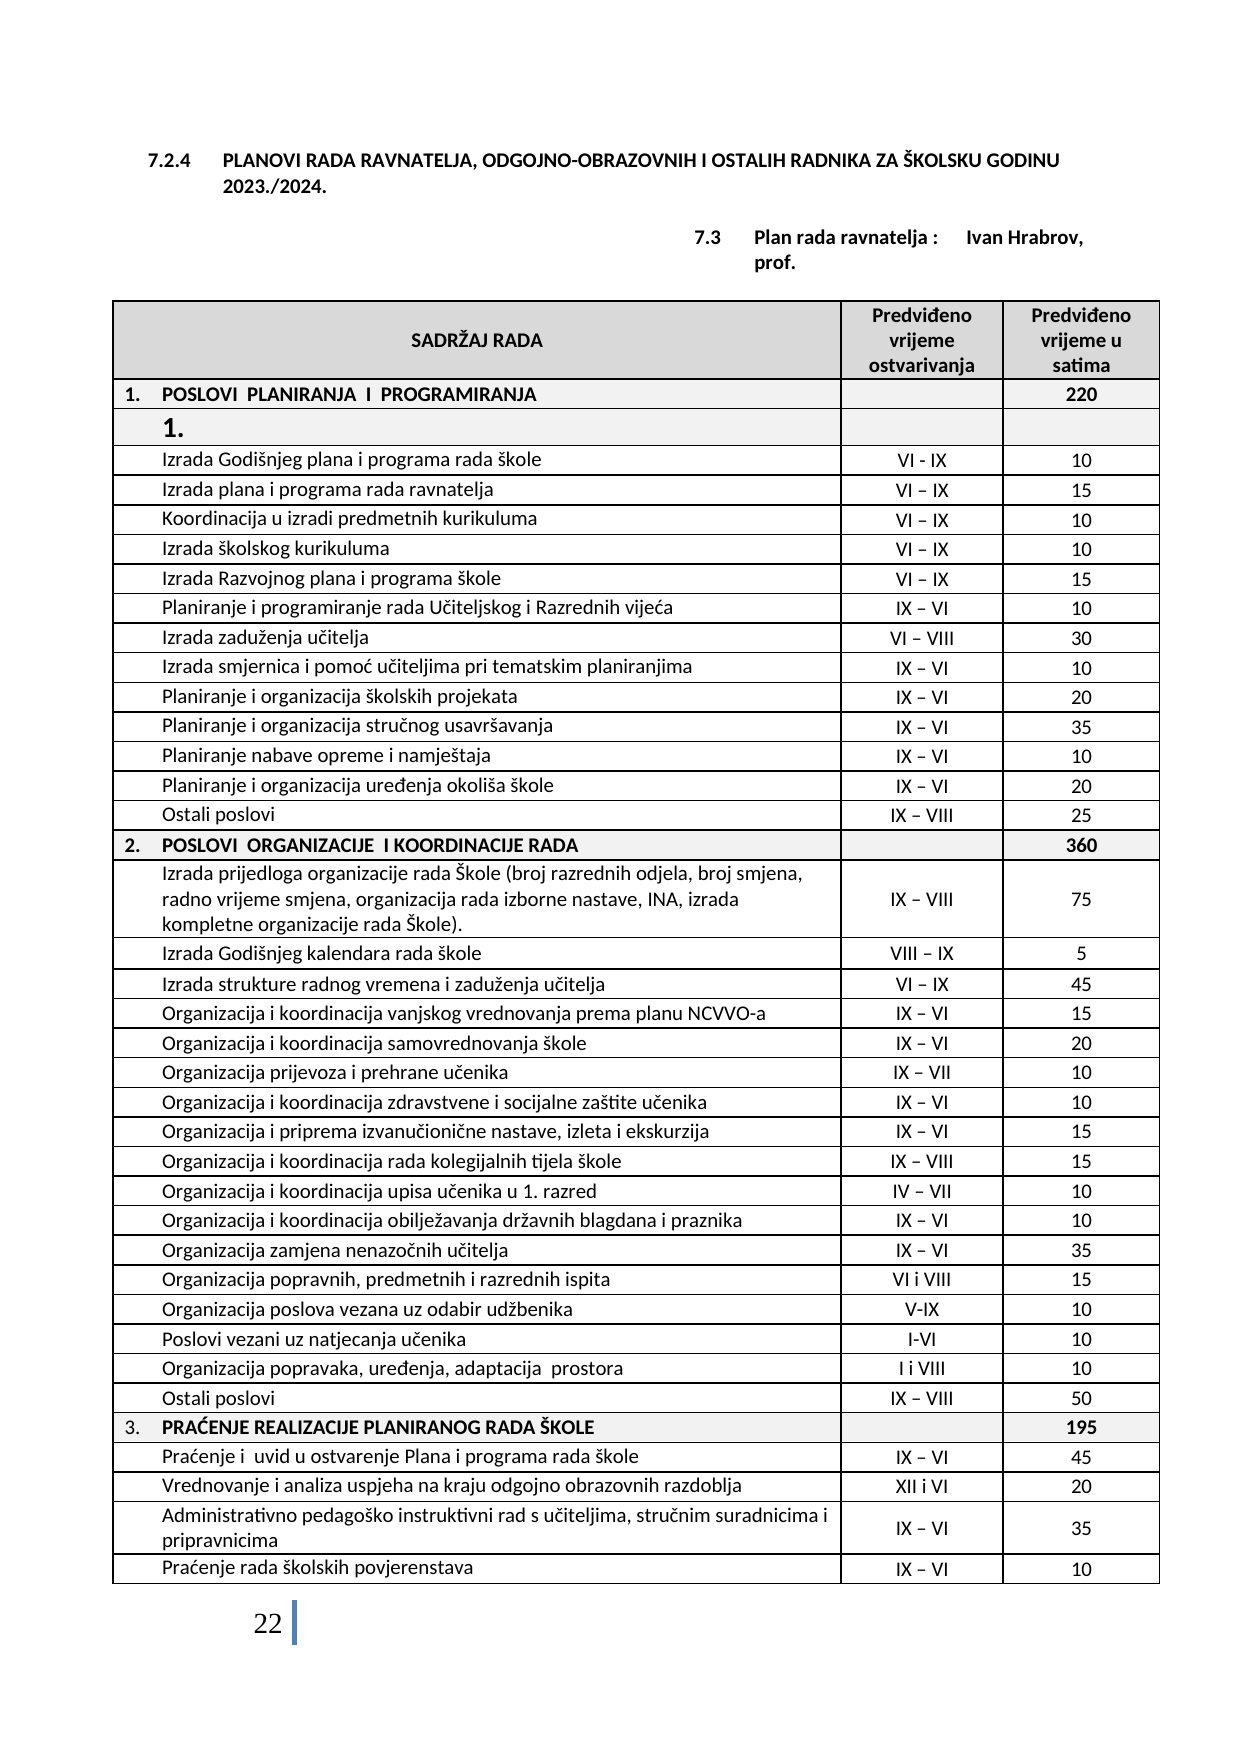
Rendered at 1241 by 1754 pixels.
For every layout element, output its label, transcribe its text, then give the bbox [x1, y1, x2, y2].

table_cell Planiranje i organizacija uređenja okoliša škole [114, 772, 840, 800]
table_cell Organizacija i koordinacija rada kolegijalnih tijela škole [114, 1147, 840, 1175]
table_cell [842, 831, 1002, 859]
table_cell 45 [1004, 970, 1159, 998]
table_cell 10 [1004, 1177, 1159, 1205]
table_cell VI i VIII [842, 1266, 1002, 1293]
table_cell Praćenje rada školskih povjerenstava [114, 1555, 840, 1582]
table_cell 10 [1004, 1206, 1159, 1234]
table_cell 20 [1004, 1029, 1159, 1057]
table_cell IX – VIII [842, 801, 1002, 829]
table_cell Ostali poslovi [114, 1384, 840, 1412]
table_cell VI – IX [842, 565, 1002, 593]
table_cell Izrada školskog kurikuluma [114, 535, 840, 563]
table_cell IX – VIII [842, 1384, 1002, 1412]
table_cell 45 [1004, 1443, 1159, 1471]
table_cell 15 [1004, 1266, 1159, 1293]
table_cell IX – VI [842, 713, 1002, 741]
table_cell Organizacija i koordinacija zdravstvene i socijalne zaštite učenika [114, 1088, 840, 1116]
table_cell Organizacija poslova vezana uz odabir udžbenika [114, 1295, 840, 1323]
table_cell Organizacija i koordinacija samovrednovanja škole [114, 1029, 840, 1057]
table_cell VI – IX [842, 535, 1002, 563]
table_header Predviđeno vrijeme ostvarivanja [842, 302, 1002, 378]
table_cell Vrednovanje i analiza uspjeha na kraju odgojno obrazovnih razdoblja [114, 1473, 840, 1501]
table_cell 50 [1004, 1384, 1159, 1412]
table_cell 10 [1004, 742, 1159, 770]
table_cell Organizacija popravnih, predmetnih i razrednih ispita [114, 1266, 840, 1293]
table_cell XII i VI [842, 1473, 1002, 1501]
table_cell VIII – IX [842, 938, 1002, 968]
table_cell VI – VIII [842, 624, 1002, 652]
table_cell IV – VII [842, 1177, 1002, 1205]
table_cell 15 [1004, 476, 1159, 504]
table_cell 10 [1004, 1088, 1159, 1116]
table_cell [1004, 409, 1159, 445]
table_cell 30 [1004, 624, 1159, 652]
table_cell 25 [1004, 801, 1159, 829]
table_cell I i VIII [842, 1354, 1002, 1382]
table_cell VI – IX [842, 506, 1002, 533]
table_cell IX – VI [842, 1502, 1002, 1553]
table_cell Organizacija i koordinacija vanjskog vrednovanja prema planu NCVVO-a [114, 999, 840, 1027]
table_cell Izrada plana i programa rada ravnatelja [114, 476, 840, 504]
table_cell Praćenje i uvid u ostvarenje Plana i programa rada škole [114, 1443, 840, 1471]
table_cell Organizacija popravaka, uređenja, adaptacija prostora [114, 1354, 840, 1382]
table_cell 10 [1004, 1295, 1159, 1323]
table_cell 360 [1004, 831, 1159, 859]
table_cell Administrativno pedagoško instruktivni rad s učiteljima, stručnim suradnicima i pripravnicima [114, 1502, 840, 1553]
table_cell [842, 380, 1002, 408]
table_cell IX – VI [842, 594, 1002, 622]
table_cell IX – VII [842, 1058, 1002, 1086]
table_cell 10 [1004, 653, 1159, 681]
table_cell 220 [1004, 380, 1159, 408]
table_cell IX – VI [842, 1555, 1002, 1582]
table_cell 20 [1004, 683, 1159, 711]
table_cell IX – VI [842, 1118, 1002, 1146]
table_cell Izrada Godišnjeg plana i programa rada škole [114, 446, 840, 474]
table_cell Ostali poslovi [114, 801, 840, 829]
table_cell 10 [1004, 506, 1159, 533]
table_cell 10 [1004, 446, 1159, 474]
table_cell Organizacija prijevoza i prehrane učenika [114, 1058, 840, 1086]
table_cell [842, 409, 1002, 445]
table_cell PRAĆENJE REALIZACIJE PLANIRANOG RADA ŠKOLE [114, 1413, 840, 1441]
table_cell 15 [1004, 1118, 1159, 1146]
table_cell VI – IX [842, 476, 1002, 504]
table_cell 20 [1004, 1473, 1159, 1501]
table_cell 15 [1004, 999, 1159, 1027]
table_cell 10 [1004, 594, 1159, 622]
table_cell Planiranje nabave opreme i namještaja [114, 742, 840, 770]
subtitle PLANOVI RADA RAVNATELJA, ODGOJNO-OBRAZOVNIH I OSTALIH RADNIKA ZA ŠKOLSKU GODINU 2023./2024. [148, 148, 1125, 198]
table_cell 35 [1004, 1502, 1159, 1553]
table_cell 75 [1004, 861, 1159, 937]
table_cell [114, 409, 840, 445]
table_cell Izrada smjernica i pomoć učiteljima pri tematskim planiranjima [114, 653, 840, 681]
table_cell 195 [1004, 1413, 1159, 1441]
table_cell 35 [1004, 713, 1159, 741]
table_cell 10 [1004, 1325, 1159, 1353]
table_cell POSLOVI ORGANIZACIJE I KOORDINACIJE RADA [114, 831, 840, 859]
table_cell IX – VI [842, 1029, 1002, 1057]
table_cell [842, 1413, 1002, 1441]
table_cell 10 [1004, 535, 1159, 563]
table_cell 10 [1004, 1555, 1159, 1582]
table_cell IX – VIII [842, 1147, 1002, 1175]
table_cell 5 [1004, 938, 1159, 968]
table_cell Organizacija i priprema izvanučionične nastave, izleta i ekskurzija [114, 1118, 840, 1146]
table_cell 35 [1004, 1236, 1159, 1264]
table_cell IX – VI [842, 683, 1002, 711]
table_cell 10 [1004, 1058, 1159, 1086]
table_cell VI – IX [842, 970, 1002, 998]
table_cell IX – VI [842, 1088, 1002, 1116]
table_cell IX – VIII [842, 861, 1002, 937]
table_cell Izrada Razvojnog plana i programa škole [114, 565, 840, 593]
subtitle Plan rada ravnatelja : Ivan Hrabrov, prof. [694, 224, 1125, 275]
table_cell 15 [1004, 565, 1159, 593]
table_header Predviđeno vrijeme u satima [1004, 302, 1159, 378]
table_cell IX – VI [842, 772, 1002, 800]
table_cell 10 [1004, 1354, 1159, 1382]
table_cell Planiranje i organizacija školskih projekata [114, 683, 840, 711]
table_cell Organizacija i koordinacija upisa učenika u 1. razred [114, 1177, 840, 1205]
table_cell IX – VI [842, 1443, 1002, 1471]
table_cell Izrada prijedloga organizacije rada Škole (broj razrednih odjela, broj smjena, radno vrijeme smjena, organizacija rada izborne nastave, INA, izrada kompletne organizacije rada Škole). [114, 861, 840, 937]
table_header SADRŽAJ RADA [114, 302, 840, 378]
table_cell IX – VI [842, 1206, 1002, 1234]
table_cell Izrada strukture radnog vremena i zaduženja učitelja [114, 970, 840, 998]
table_cell Planiranje i programiranje rada Učiteljskog i Razrednih vijeća [114, 594, 840, 622]
table_cell IX – VI [842, 999, 1002, 1027]
table_cell IX – VI [842, 1236, 1002, 1264]
table_cell IX – VI [842, 742, 1002, 770]
table_cell Izrada zaduženja učitelja [114, 624, 840, 652]
table_cell Organizacija zamjena nenazočnih učitelja [114, 1236, 840, 1264]
table_cell I-VI [842, 1325, 1002, 1353]
table_cell Planiranje i organizacija stručnog usavršavanja [114, 713, 840, 741]
table_cell IX – VI [842, 653, 1002, 681]
table_cell Poslovi vezani uz natjecanja učenika [114, 1325, 840, 1353]
table_cell 20 [1004, 772, 1159, 800]
table_cell V-IX [842, 1295, 1002, 1323]
table_cell VI - IX [842, 446, 1002, 474]
table_cell Koordinacija u izradi predmetnih kurikuluma [114, 506, 840, 533]
table_cell POSLOVI PLANIRANJA I PROGRAMIRANJA [114, 380, 840, 408]
table_cell Izrada Godišnjeg kalendara rada škole [114, 938, 840, 968]
table_cell Organizacija i koordinacija obilježavanja državnih blagdana i praznika [114, 1206, 840, 1234]
table_cell 15 [1004, 1147, 1159, 1175]
